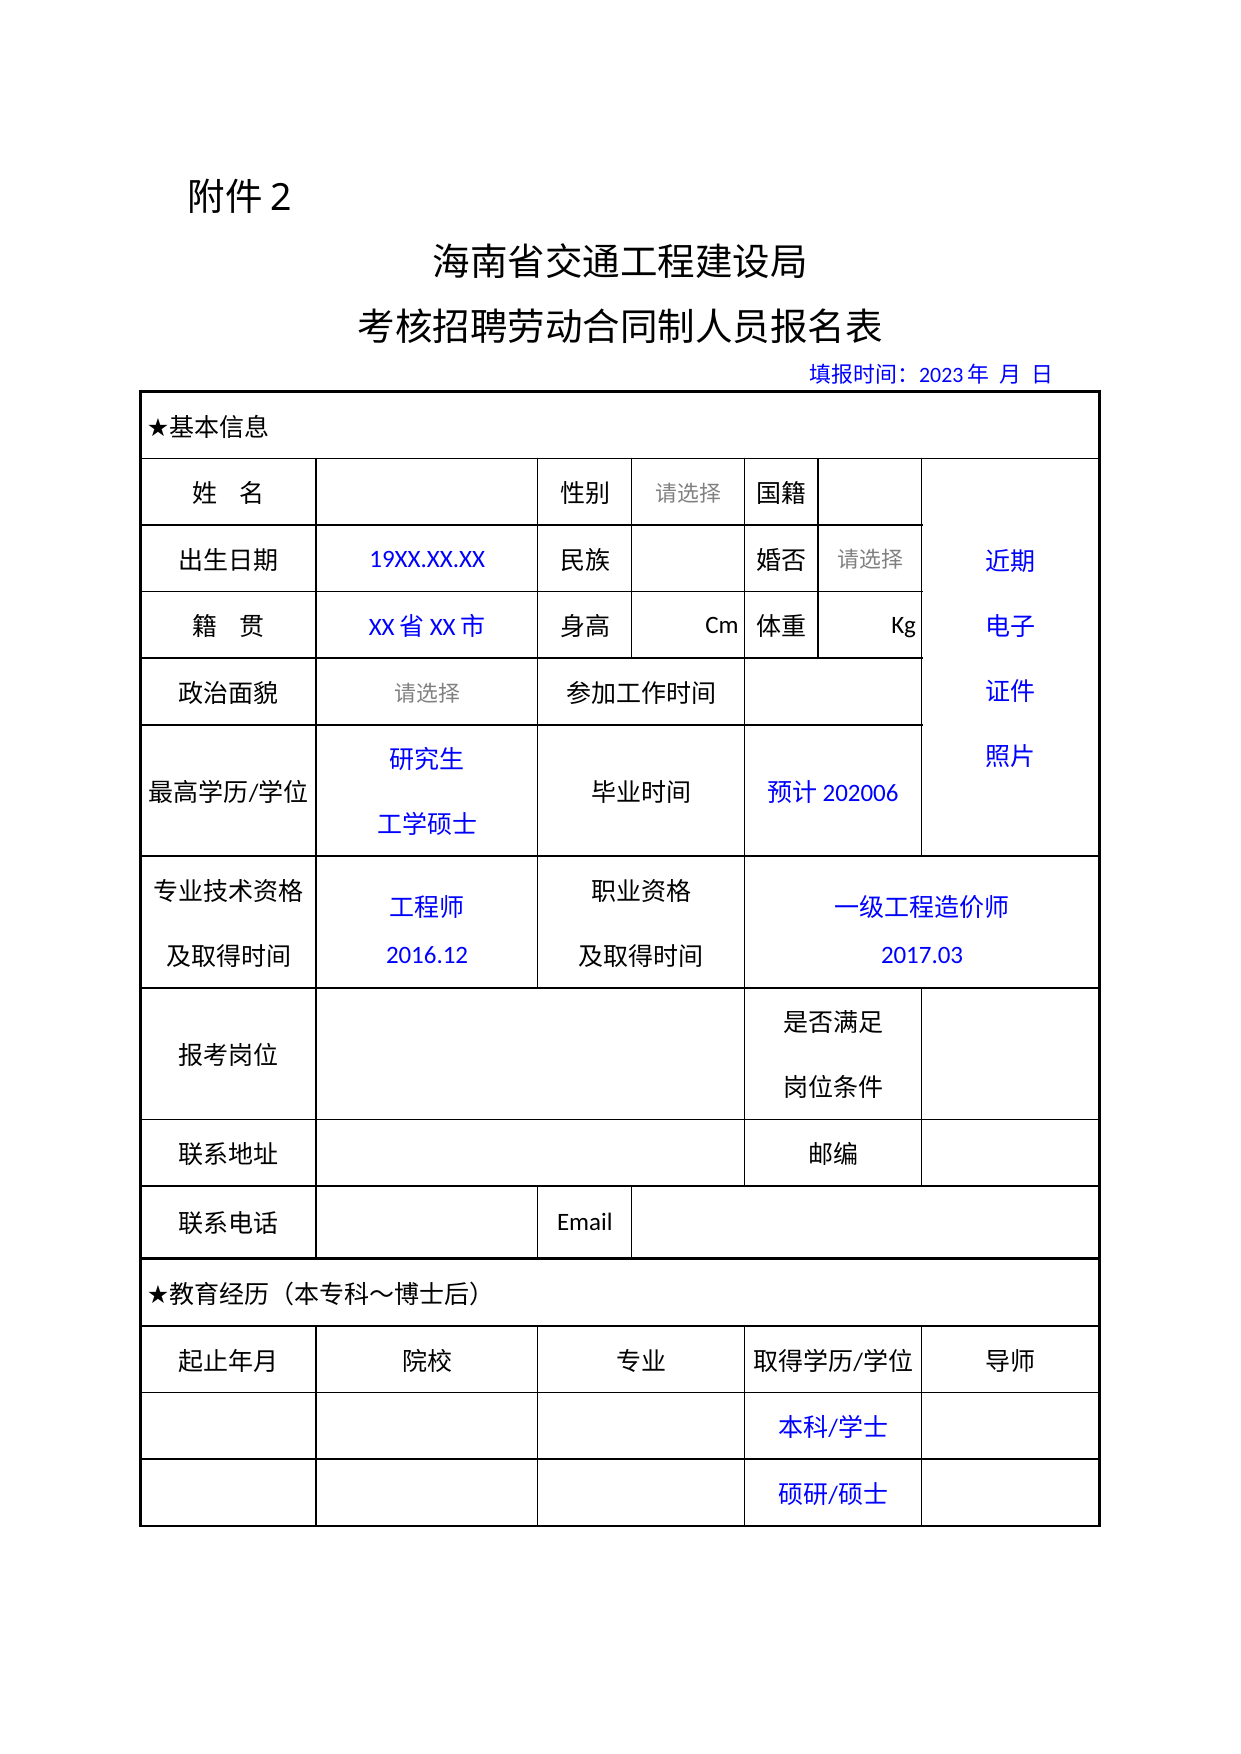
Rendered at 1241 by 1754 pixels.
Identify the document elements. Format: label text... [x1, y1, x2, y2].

table_cell 工程师 2016.12 [317, 857, 537, 987]
table_cell 联系电话 [142, 1187, 315, 1257]
table_cell [317, 1460, 537, 1525]
table_cell 是否满足 岗位条件 [745, 989, 921, 1118]
table_cell 籍 贯 [142, 592, 315, 657]
table_cell 近期 电子 证件 照片 [922, 459, 1098, 855]
table_cell 身高 [538, 592, 631, 657]
text 填报时间：2023年 月 日 [187, 357, 1053, 389]
table_cell 民族 [538, 526, 631, 591]
table_cell [317, 1120, 744, 1185]
table_cell [632, 1187, 1098, 1257]
table_cell [538, 1460, 744, 1525]
table_cell 19XX.XX.XX [317, 526, 537, 591]
table_cell 专业技术资格 及取得时间 [142, 857, 315, 987]
table_cell 姓 名 [142, 459, 315, 524]
table_cell 最高学历/学位 [142, 726, 315, 855]
table_cell [922, 1393, 1098, 1458]
table_cell [142, 1460, 315, 1525]
table_cell [632, 526, 744, 591]
table_cell 国籍 [745, 459, 817, 524]
table_cell [317, 989, 744, 1118]
table_cell [819, 459, 921, 524]
table_cell 一级工程造价师 2017.03 [745, 857, 1098, 987]
table_cell 专业 [538, 1327, 744, 1392]
table_cell 导师 [922, 1327, 1098, 1392]
table_cell 邮编 [745, 1120, 921, 1185]
table_cell 硕研/硕士 [745, 1460, 921, 1525]
text 附件2 [187, 162, 1053, 227]
table_cell [538, 1393, 744, 1458]
table_cell 参加工作时间 [538, 659, 744, 724]
table_cell [317, 1393, 537, 1458]
table_cell 起止年月 [142, 1327, 315, 1392]
table_cell Cm [632, 592, 744, 657]
table_cell 政治面貌 [142, 659, 315, 724]
table_cell 取得学历/学位 [745, 1327, 921, 1392]
text 考核招聘劳动合同制人员报名表 [187, 292, 1053, 357]
text 海南省交通工程建设局 [187, 227, 1053, 292]
table_cell Email [538, 1187, 631, 1257]
table_cell XX省XX市 [317, 592, 537, 657]
table_cell 性别 [538, 459, 631, 524]
table_cell [922, 1460, 1098, 1525]
table_cell 请选择 [819, 526, 921, 591]
table_cell [922, 1120, 1098, 1185]
table_cell [142, 1393, 315, 1458]
table_cell [922, 989, 1098, 1118]
table_cell [745, 659, 921, 724]
table_cell 请选择 [317, 659, 537, 724]
table_cell 院校 [317, 1327, 537, 1392]
table_cell 预计202006 [745, 726, 921, 855]
table_cell 毕业时间 [538, 726, 744, 855]
table_cell 职业资格 及取得时间 [538, 857, 744, 987]
table_cell 研究生 工学硕士 [317, 726, 537, 855]
table_cell 报考岗位 [142, 989, 315, 1118]
table_cell 本科/学士 [745, 1393, 921, 1458]
table_cell 体重 [745, 592, 817, 657]
table_cell 联系地址 [142, 1120, 315, 1185]
table_cell [317, 459, 537, 524]
table_cell 出生日期 [142, 526, 315, 591]
table_cell 婚否 [745, 526, 817, 591]
table_cell Kg [819, 592, 921, 657]
table_cell [317, 1187, 537, 1257]
table_cell 请选择 [632, 459, 744, 524]
table_header ★基本信息 [142, 393, 1098, 458]
table_cell ★教育经历（本专科～博士后） [142, 1260, 1098, 1325]
